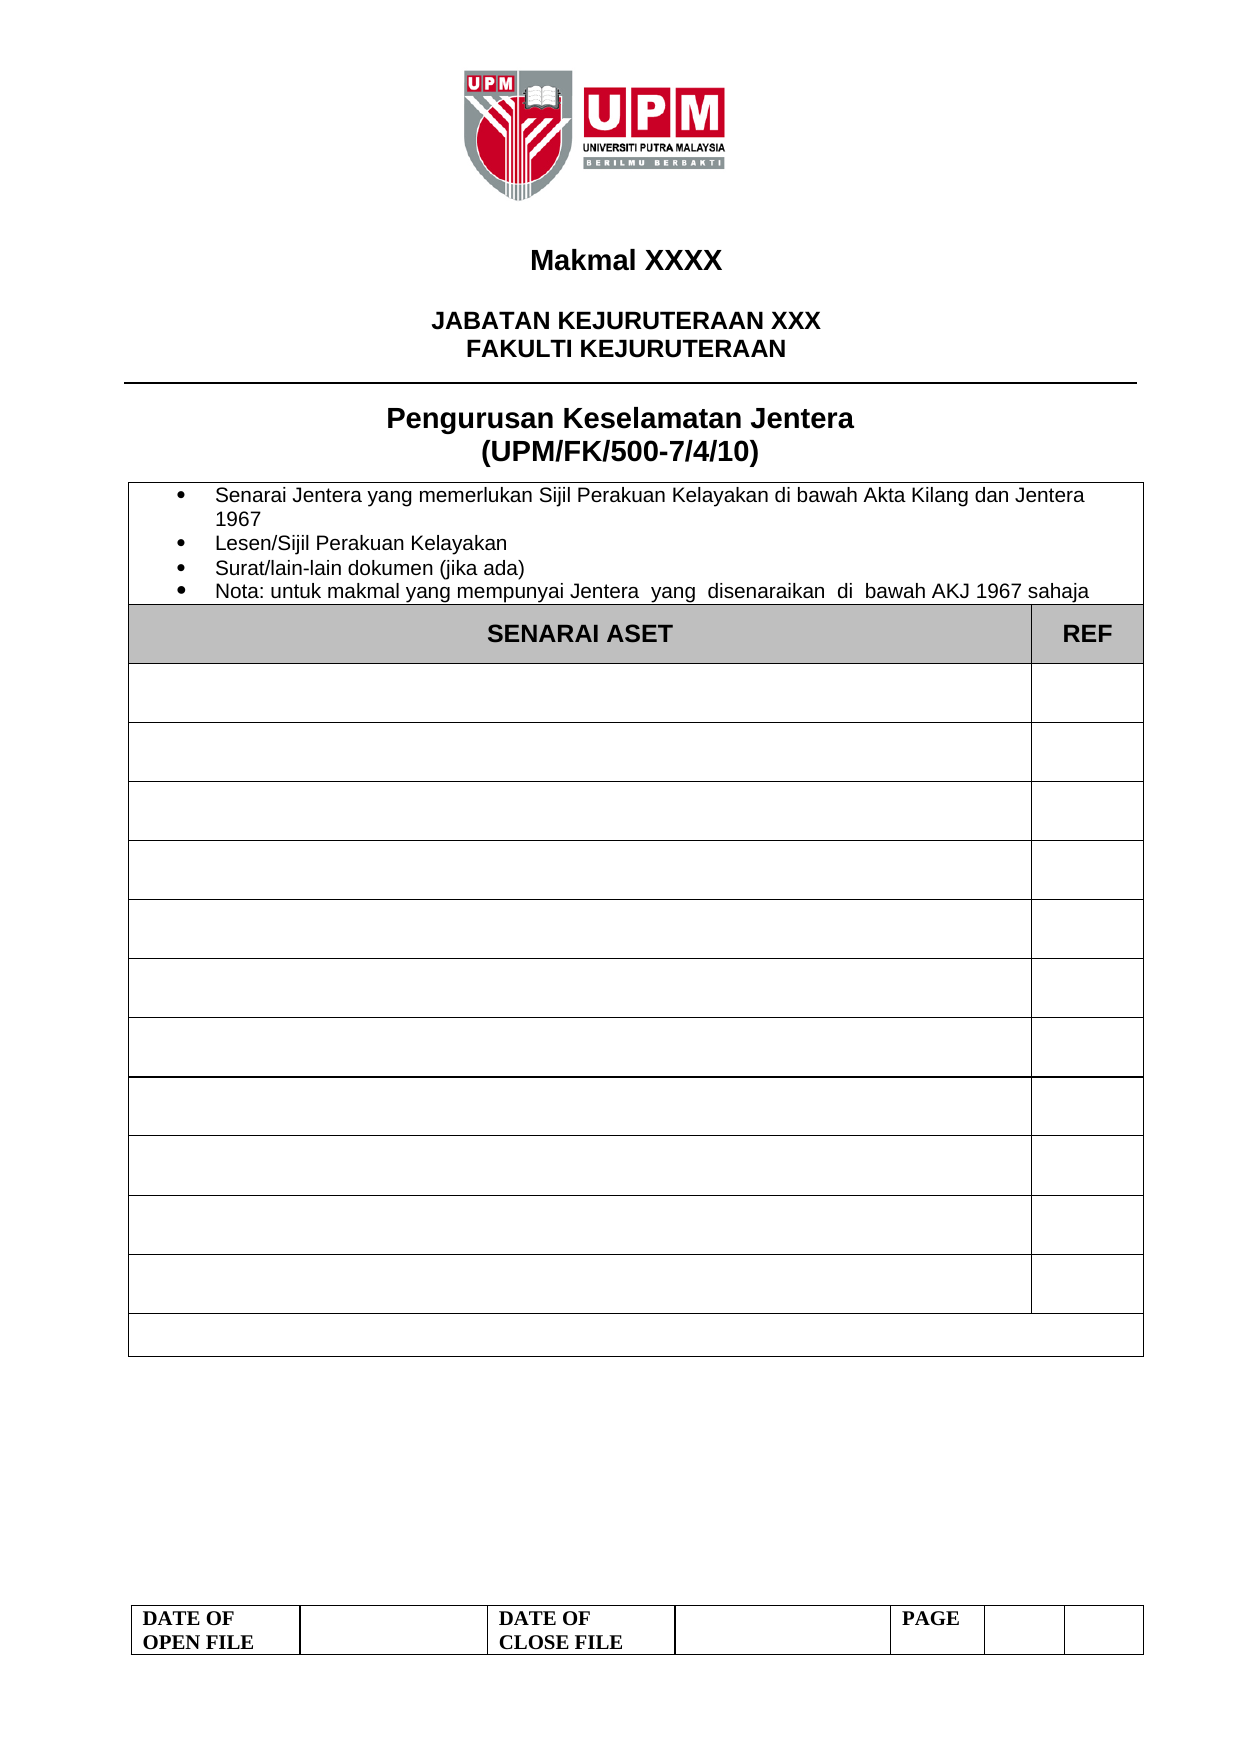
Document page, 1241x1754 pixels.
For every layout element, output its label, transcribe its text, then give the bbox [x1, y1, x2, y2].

table_cell [129, 1078, 1031, 1135]
table_cell [129, 841, 1031, 899]
table_cell [1032, 723, 1143, 781]
text Pengurusan Keselamatan Jentera [187, 401, 1053, 434]
table_header Makmal XXXX JABATAN KEJURUTERAAN XXX FAKULTI KEJURUTERAAN [122, 244, 1130, 367]
table_cell [129, 1314, 1143, 1356]
table_cell [129, 959, 1031, 1017]
table_header Senarai Jentera yang memerlukan Sijil Perakuan Kelayakan di bawah Akta Kilang dan Jentera 1967 Lesen/Sijil Perakuan Kelayakan Surat/lain-lain dokumen (jika ada) Nota: untuk makmal yang mempunyai Jentera yang disenaraikan di bawah AKJ 1967 sahaja [129, 483, 1143, 604]
table_cell [1032, 959, 1143, 1017]
table_cell [1032, 1078, 1143, 1135]
table_cell [1032, 1136, 1143, 1194]
table_cell [1032, 900, 1143, 958]
table_cell [1032, 1196, 1143, 1253]
table_cell [129, 782, 1031, 840]
table_cell [129, 1018, 1031, 1076]
table_cell [129, 1136, 1031, 1194]
table_cell REF [1032, 605, 1143, 663]
picture [461, 67, 727, 203]
text (UPM/FK/500-7/4/10) [187, 434, 1053, 468]
table_cell [129, 900, 1031, 958]
table_cell SENARAI ASET [129, 605, 1031, 663]
table_cell [1032, 664, 1143, 722]
table_cell [1032, 841, 1143, 899]
table_cell [1032, 782, 1143, 840]
table_cell [129, 723, 1031, 781]
table_cell [129, 1255, 1031, 1313]
table_cell [129, 1196, 1031, 1253]
table_cell [129, 664, 1031, 722]
table_cell [1032, 1255, 1143, 1313]
table_cell [1032, 1018, 1143, 1076]
